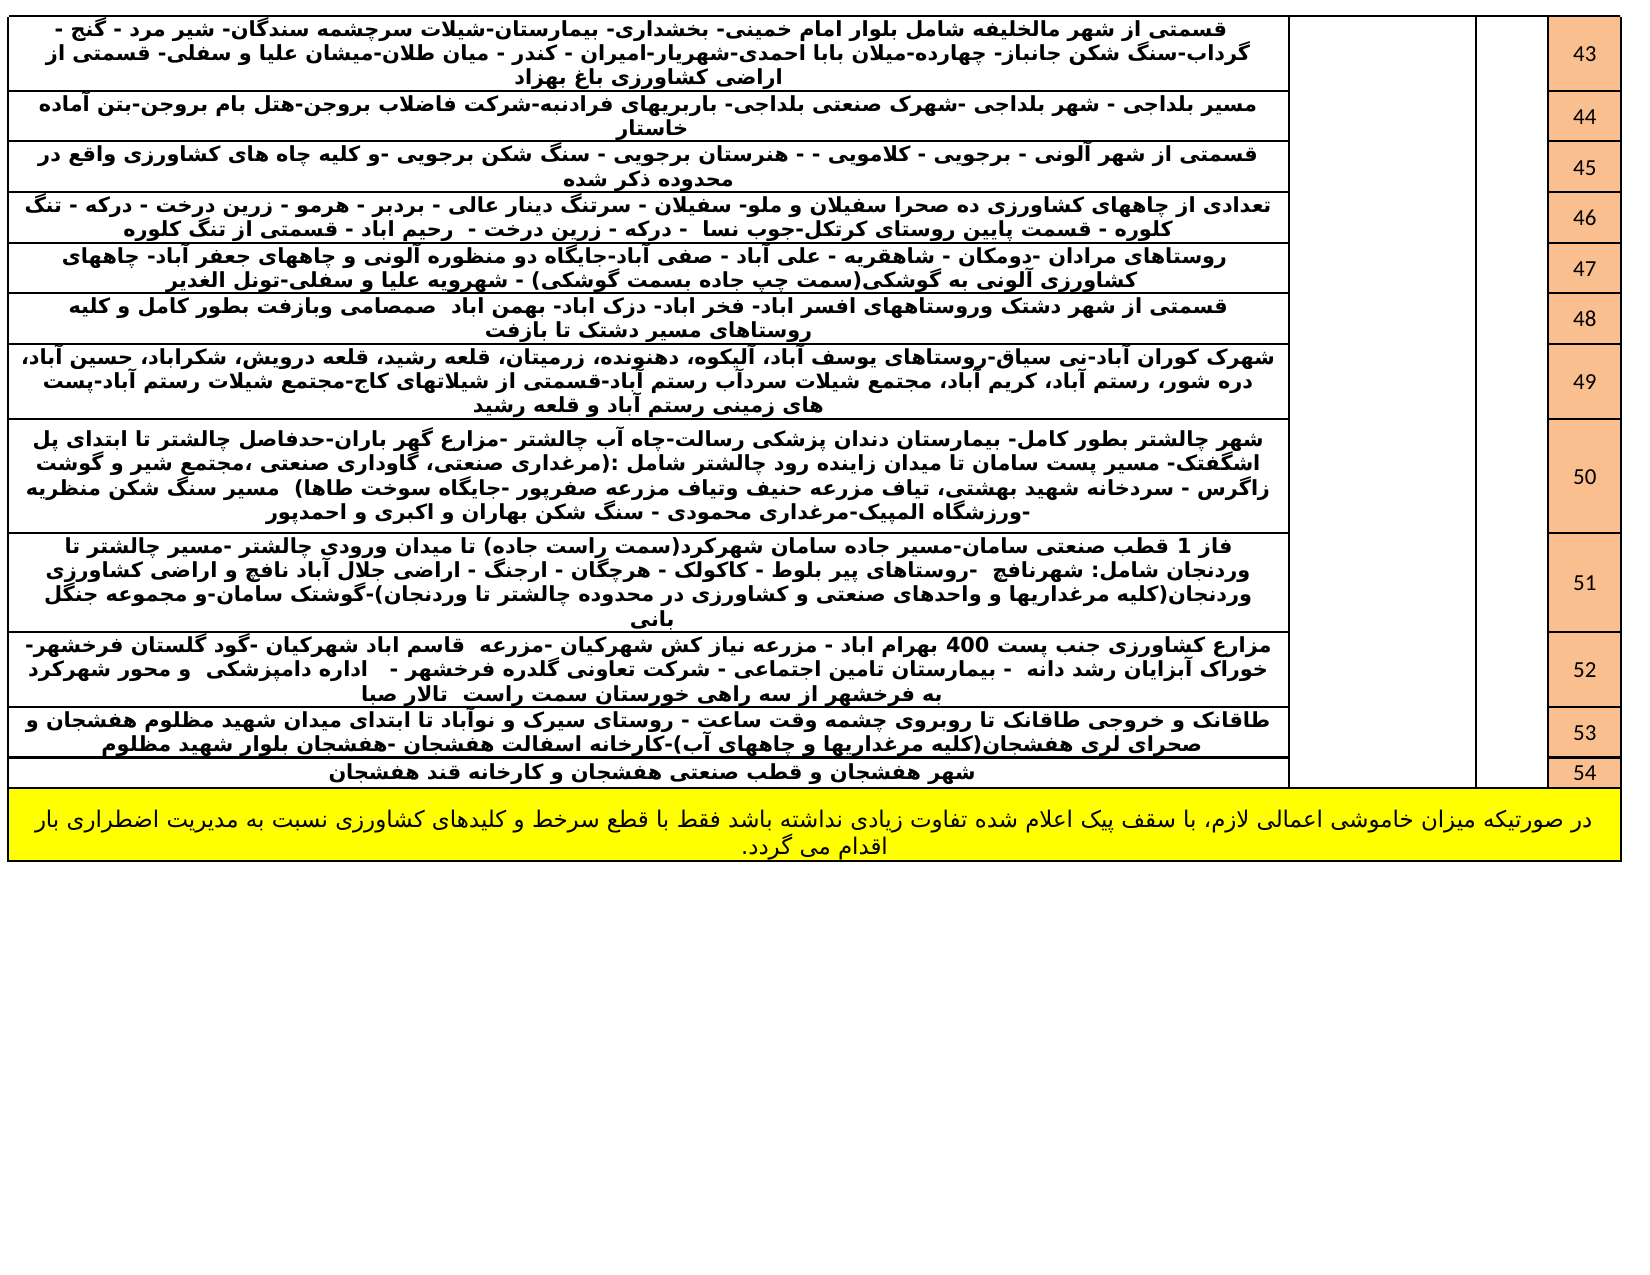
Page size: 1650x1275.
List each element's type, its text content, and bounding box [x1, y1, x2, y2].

table_cell شهر چالشتر بطور کامل- بیمارستان دندان پزشکی رسالت-چاه آب چالشتر -مزارع گهر باران-حدفاصل چالشتر تا ابتدای پل اشگفتک- مسیر پست سامان تا میدان زاینده رود چالشتر شامل :(مرغداری صنعتی، گاوداری صنعتی ،مجتمع شیر و گوشت زاگرس - سردخانه شهید بهشتی، تیاف مزرعه حنیف وتیاف مزرعه صفرپور -جایگاه سوخت طاها) مسیر سنگ شکن منظریه -ورزشگاه المپیک-مرغداری محمودی - سنگ شکن بهاران و اکبری و احمدپور [9, 420, 1288, 532]
table_cell 51 [1549, 534, 1620, 631]
table_cell در صورتیکه میزان خاموشی اعمالی لازم، با سقف پیک اعلام شده تفاوت زیادی نداشته باشد فقط با قطع سرخط و کلیدهای کشاورزی نسبت به مدیریت اضطراری بار اقدام می گردد. [9, 789, 1620, 860]
table_cell 53 [1549, 708, 1620, 756]
table_cell 52 [1549, 633, 1620, 706]
table_cell 50 [1549, 420, 1620, 532]
table_cell طاقانک و خروجی طاقانک تا روبروی چشمه وقت ساعت - روستای سیرک و نوآباد تا ابتدای میدان شهید مظلوم هفشجان و صحرای لری هفشجان(کلیه مرغداریها و چاههای آب)-کارخانه اسفالت هفشجان -هفشجان بلوار شهید مظلوم [9, 708, 1288, 756]
table_cell 46 [1549, 193, 1620, 242]
table_cell تعدادی از چاههای کشاورزی ده صحرا سفیلان و ملو- سفیلان - سرتنگ دینار عالی - بردبر - هرمو - زرین درخت - درکه - تنگ کلوره - قسمت پایین روستای کرتکل-جوب نسا - درکه - زرین درخت - رحیم اباد - قسمتی از تنگ کلوره [9, 193, 1288, 242]
table_cell مسیر بلداجی - شهر بلداجی -شهرک صنعتی بلداجی- باربریهای فرادنبه-شرکت فاضلاب بروجن-هتل بام بروجن-بتن آماده خاستار [9, 92, 1288, 140]
table_cell 47 [1549, 244, 1620, 292]
table_cell روستاهای مرادان -دومکان - شاهقریه - علی آباد - صفی آباد-جایگاه دو منظوره آلونی و چاههای جعفر آباد- چاههای کشاورزی آلونی به گوشکی(سمت چپ جاده بسمت گوشکی) - شهرویه علیا و سفلی-تونل الغدیر [9, 244, 1288, 292]
table_cell قسمتی از شهر آلونی - برجویی - کلامویی - - هنرستان برجویی - سنگ شکن برجویی -و کلیه چاه های کشاورزی واقع در محدوده ذکر شده [9, 142, 1288, 191]
table_cell 45 [1549, 142, 1620, 191]
table_cell شهرک کوران آباد-نی سیاق-روستاهای یوسف آباد، آلیکوه، دهنونده، زرمیتان، قلعه رشید، قلعه درویش، شکراباد، حسین آباد، دره شور، رستم آباد، کریم آباد، مجتمع شیلات سردآب رستم آباد-قسمتی از شیلاتهای کاج-مجتمع شیلات رستم آباد-پست های زمینی رستم آباد و قلعه رشید [9, 345, 1288, 418]
table_cell 44 [1549, 92, 1620, 140]
table_cell فاز 1 قطب صنعتی سامان-مسیر جاده سامان شهرکرد(سمت راست جاده) تا میدان ورودی چالشتر -مسیر چالشتر تا وردنجان شامل: شهرنافچ -روستاهای پیر بلوط - کاکولک - هرچگان - ارجنگ - اراضی جلال آباد نافچ و اراضی کشاورزی وردنجان(کلیه مرغداریها و واحدهای صنعتی و کشاورزی در محدوده چالشتر تا وردنجان)-گوشتک سامان-و مجموعه جنگل بانی [9, 534, 1288, 631]
table_cell 48 [1549, 294, 1620, 343]
table_cell قسمتی از شهر دشتک وروستاههای افسر اباد- فخر اباد- دزک اباد- بهمن اباد صمصامی وبازفت بطور کامل و کلیه روستاهای مسیر دشتک تا بازفت [9, 294, 1288, 343]
table_cell مزارع کشاورزی جنب پست 400 بهرام اباد - مزرعه نیاز کش شهرکیان -مزرعه قاسم اباد شهرکیان -گود گلستان فرخشهر- خوراک آبزایان رشد دانه - بیمارستان تامین اجتماعی - شرکت تعاونی گلدره فرخشهر - اداره دامپزشکی و محور شهرکرد به فرخشهر از سه راهی خورستان سمت راست تالار صبا [9, 633, 1288, 706]
table_cell 49 [1549, 345, 1620, 418]
table_cell 54 [1549, 759, 1620, 787]
table_cell 43 [1549, 15, 1621, 90]
table_cell قسمتی از شهر مالخلیفه شامل بلوار امام خمینی- بخشداری- بیمارستان-شیلات سرچشمه سندگان- شیر مرد - گنج -گرداب-سنگ شکن جانباز- چهارده-میلان بابا احمدی-شهریار-امیران - کندر - میان طلان-میشان علیا و سفلی- قسمتی از اراضی کشاورزی باغ بهزاد [9, 17, 1288, 90]
table_cell شهر هفشجان و قطب صنعتی هفشجان و کارخانه قند هفشجان [9, 759, 1288, 787]
